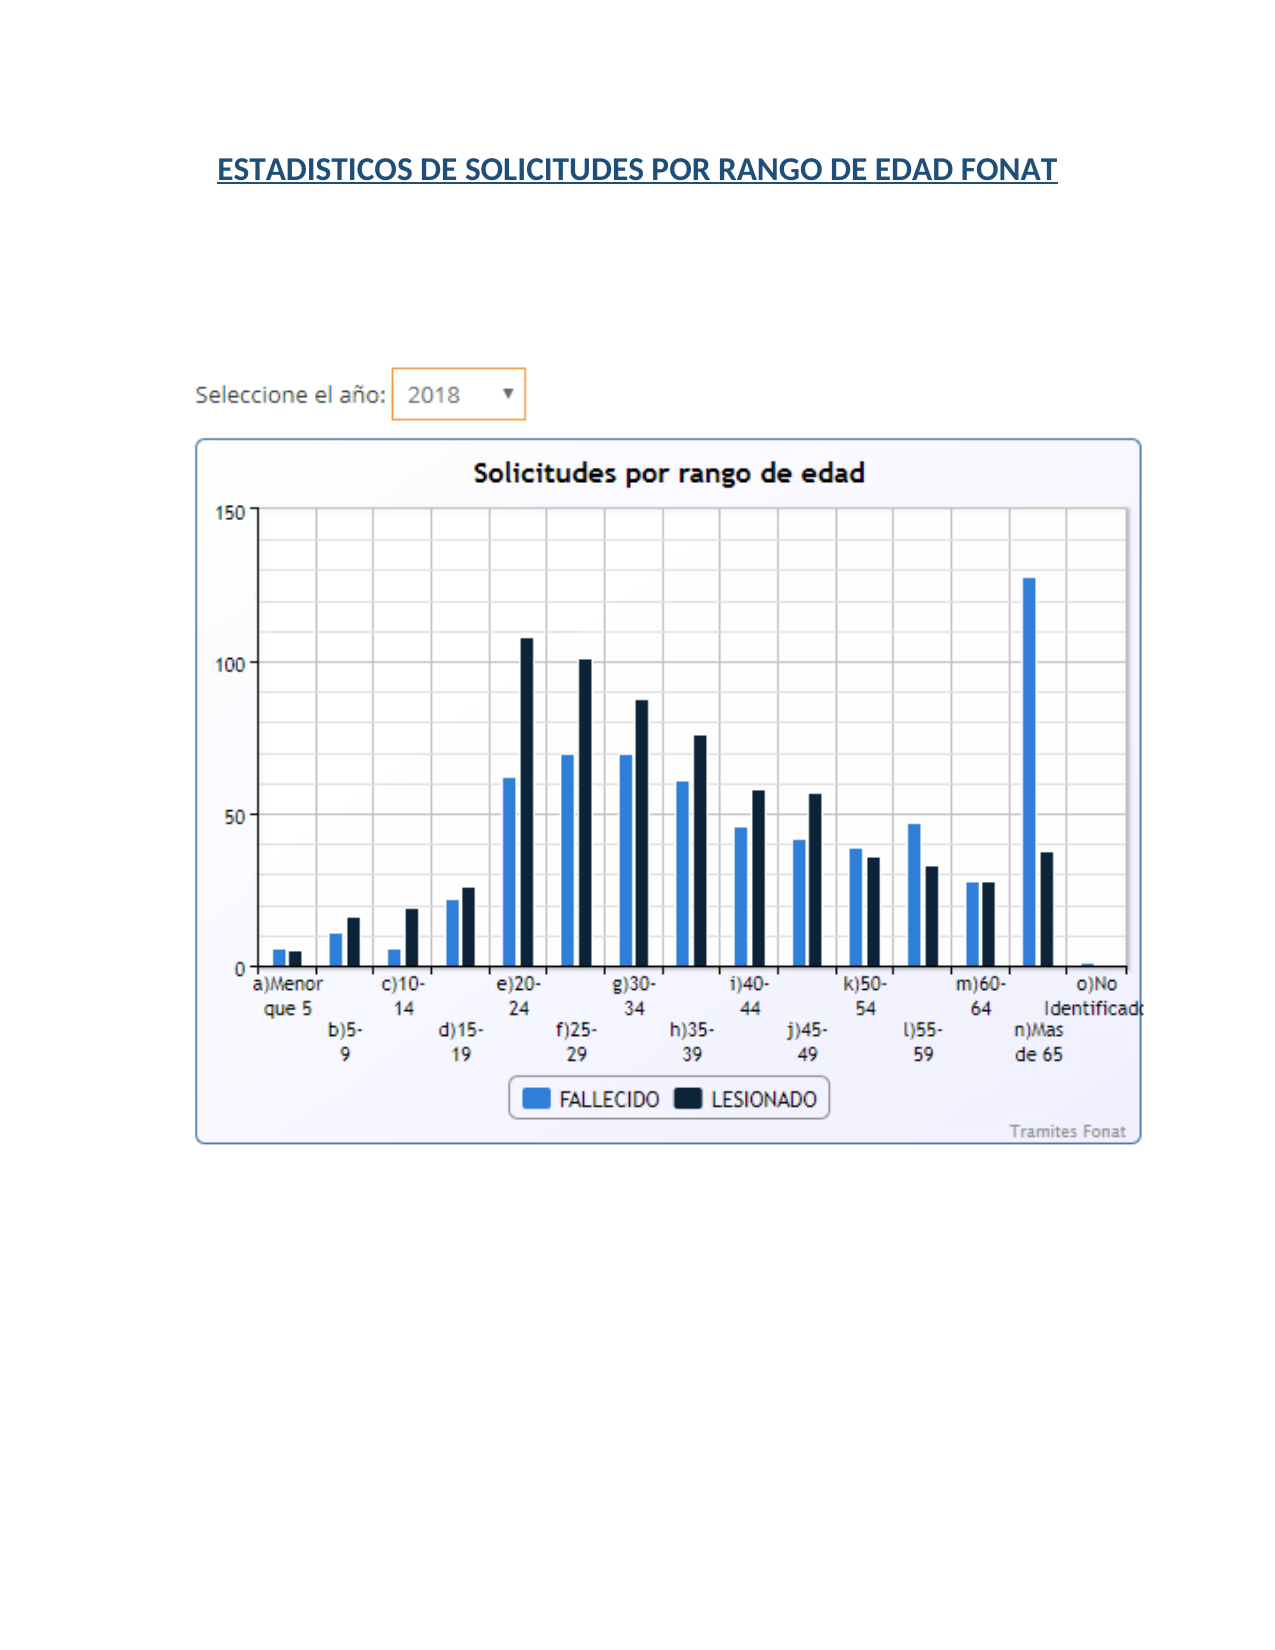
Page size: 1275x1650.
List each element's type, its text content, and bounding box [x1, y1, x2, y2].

picture [177, 348, 1169, 1162]
text ESTADISTICOS DE SOLICITUDES POR RANGO DE EDAD FONAT [177, 148, 1098, 188]
